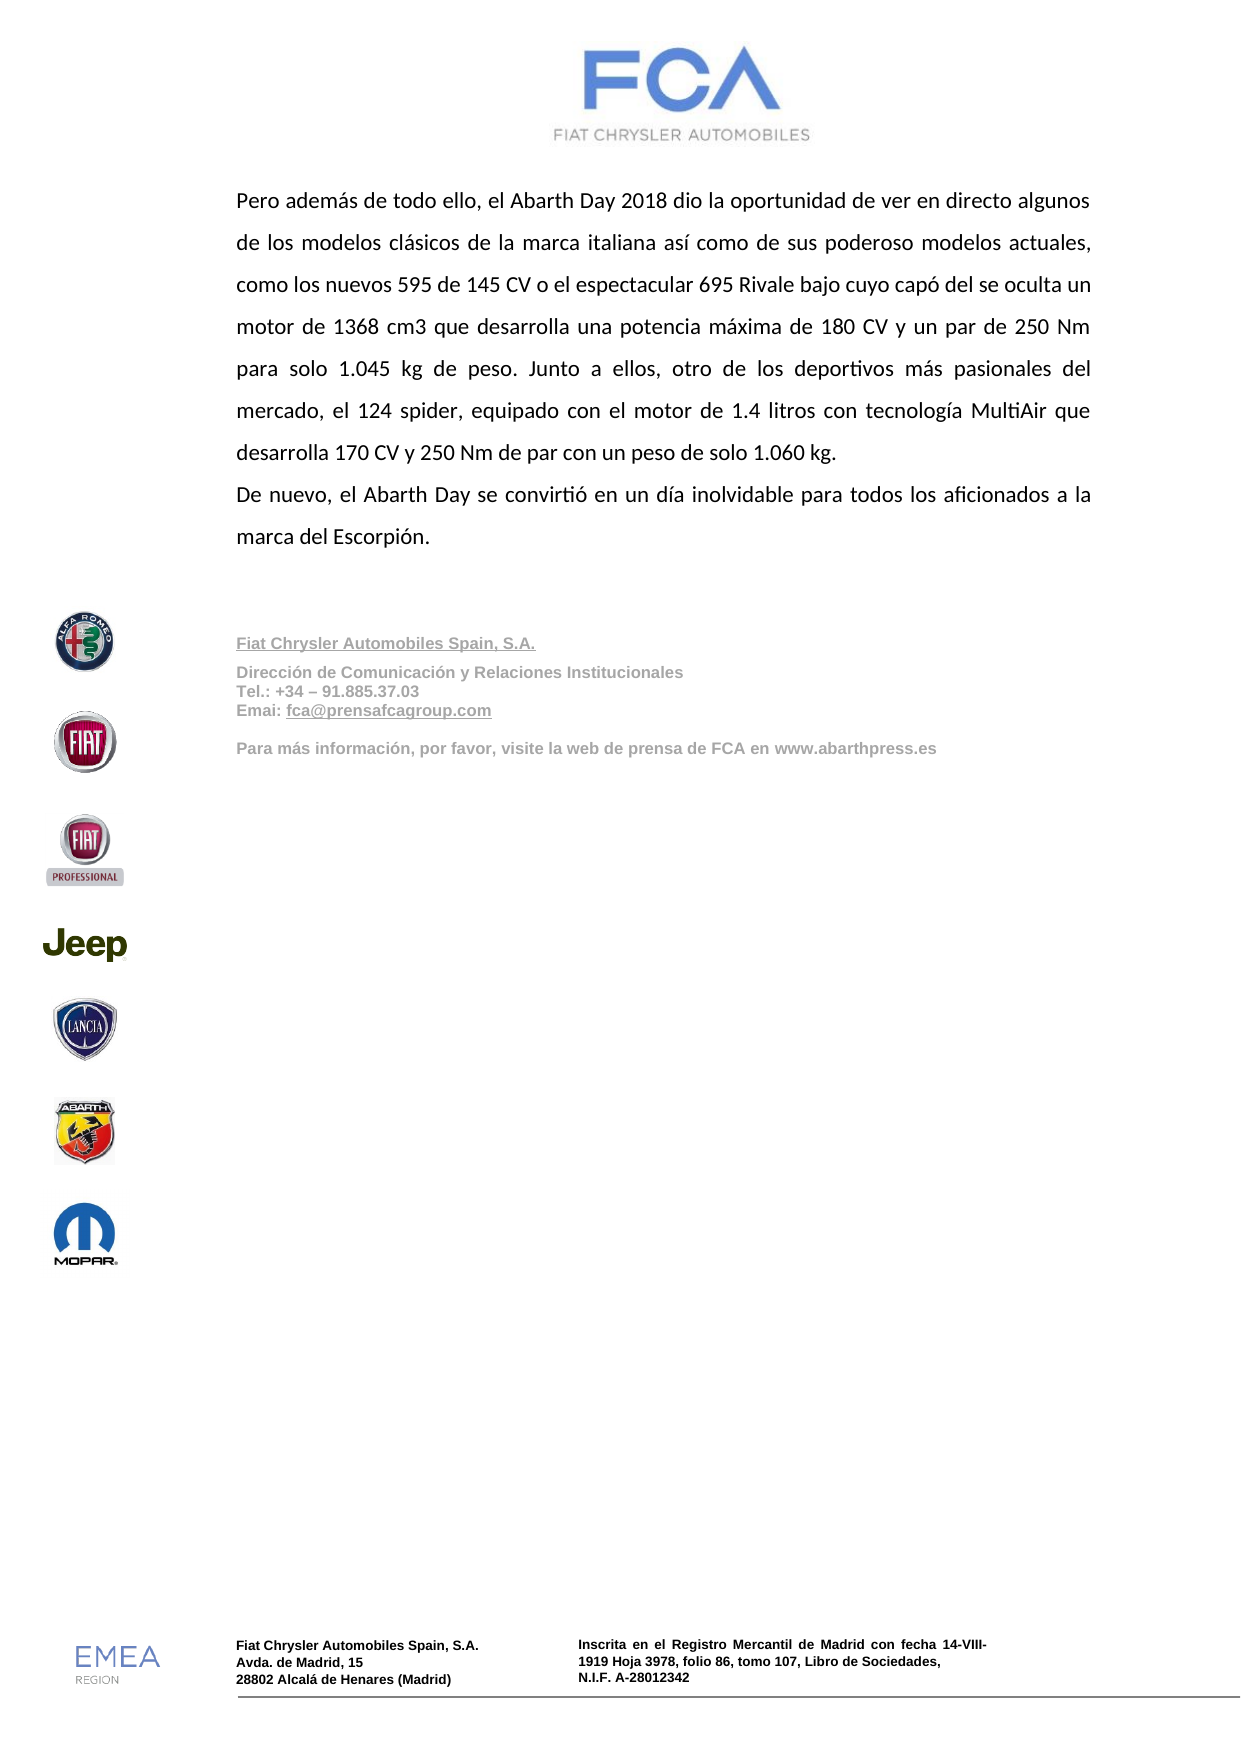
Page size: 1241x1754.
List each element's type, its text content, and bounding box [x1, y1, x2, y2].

picture [54, 1097, 115, 1165]
picture [542, 41, 817, 147]
picture [73, 1642, 161, 1685]
text Emai: fca@prensafcagroup.com [236, 701, 1093, 720]
text Pero además de todo ello, el Abarth Day 2018 dio la oportunidad de ver en directo algunos de los modelos clásicos de la marca italiana así como de sus poderoso modelos actuales, como los nuevos 595 de 145 CV o el espectacular 695 Rivale bajo cuyo capó del se oculta un motor de 1368 cm3 que desarrolla una potencia máxima de 180 CV y un par de 250 Nm para solo 1.045 kg de peso. Junto a ellos, otro de los deportivos más pasionales del mercado, el 124 spider, equipado con el motor de 1.4 litros con tecnología MultiAir que desarrolla 170 CV y 250 Nm de par con un peso de solo 1.060 kg. [236, 186, 1093, 466]
text De nuevo, el Abarth Day se convirtió en un día inolvidable para todos los aficionados a la marca del Escorpión. [236, 480, 1093, 550]
picture [51, 996, 118, 1062]
text Dirección de Comunicación y Relaciones Institucionales [236, 662, 1093, 682]
text Para más información, por favor, visite la web de prensa de FCA en www.abarthpress.es [236, 739, 1093, 758]
picture [51, 708, 118, 774]
picture [50, 606, 119, 676]
text Tel.: +34 – 91.885.37.03 [236, 682, 1093, 701]
picture [45, 813, 124, 887]
picture [40, 1189, 130, 1278]
picture [43, 928, 127, 962]
text Fiat Chrysler Automobiles Spain, S.A. [236, 634, 1093, 653]
